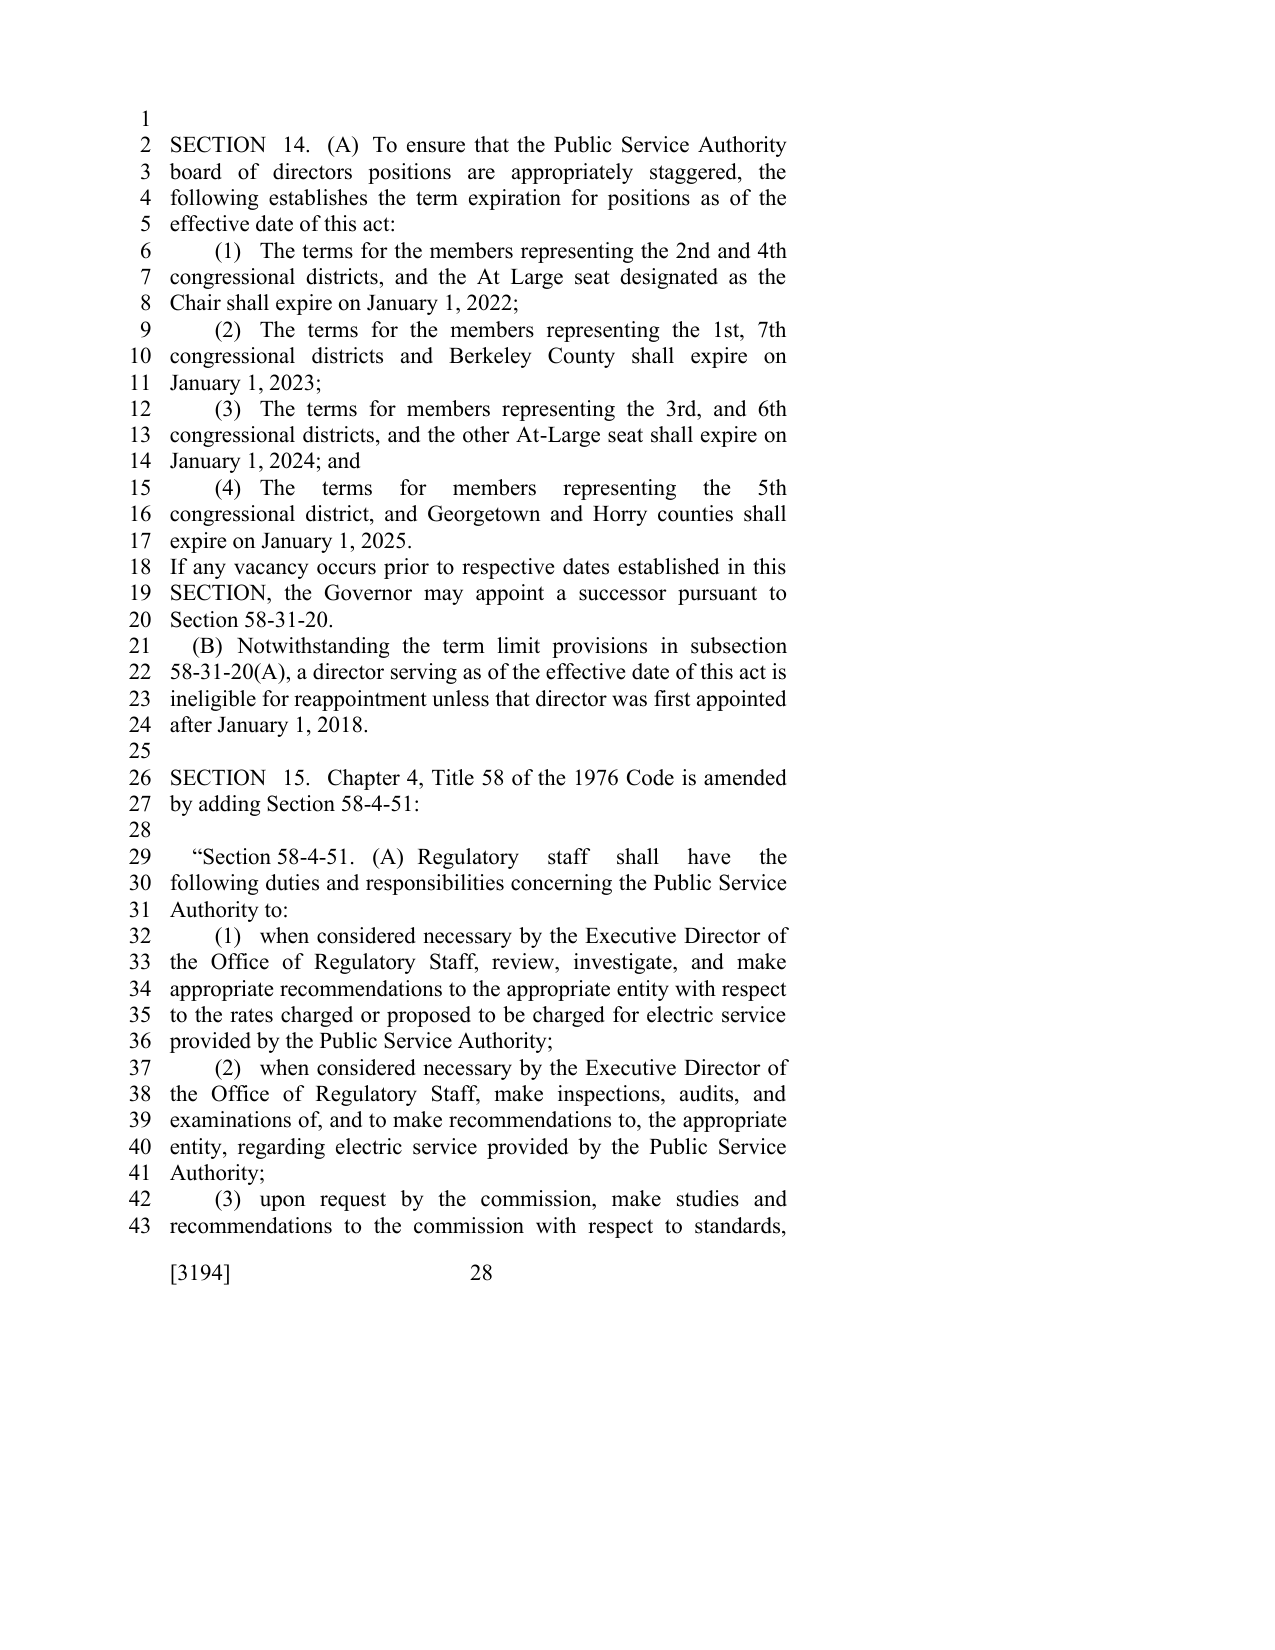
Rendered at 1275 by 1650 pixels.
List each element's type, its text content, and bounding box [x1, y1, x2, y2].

text (2) when considered necessary by the Executive Director of the Office of Regulatory Staff, make inspections, audits, and examinations of, and to make recommendations to, the appropriate entity, regarding electric service provided by the Public Service Authority; [169, 1054, 787, 1186]
text (B) Notwithstanding the term limit provisions in subsection 58-31-20(A), a director serving as of the effective date of this act is ineligible for reappointment unless that director was first appointed after January 1, 2018. [169, 632, 787, 737]
text (3) The terms for members representing the 3rd, and 6th congressional districts, and the other At-Large seat shall expire on January 1, 2024; and [169, 395, 787, 474]
text (1) The terms for the members representing the 2nd and 4th congressional districts, and the At Large seat designated as the Chair shall expire on January 1, 2022; [169, 237, 787, 316]
text “Section 58-4-51. (A) Regulatory staff shall have the following duties and responsibilities concerning the Public Service Authority to: [169, 843, 787, 922]
text If any vacancy occurs prior to respective dates established in this SECTION, the Governor may appoint a successor pursuant to Section 58-31-20. [169, 553, 787, 632]
text (1) when considered necessary by the Executive Director of the Office of Regulatory Staff, review, investigate, and make appropriate recommendations to the appropriate entity with respect to the rates charged or proposed to be charged for electric service provided by the Public Service Authority; [169, 922, 787, 1054]
text (4) The terms for members representing the 5th congressional district, and Georgetown and Horry counties shall expire on January 1, 2025. [169, 474, 787, 553]
text SECTION 15. Chapter 4, Title 58 of the 1976 Code is amended by adding Section 58-4-51: [169, 764, 787, 817]
text (2) The terms for the members representing the 1st, 7th congressional districts and Berkeley County shall expire on January 1, 2023; [169, 316, 787, 395]
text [169, 1186, 787, 1238]
text SECTION 14. (A) To ensure that the Public Service Authority board of directors positions are appropriately staggered, the following establishes the term expiration for positions as of the effective date of this act: [169, 131, 787, 237]
